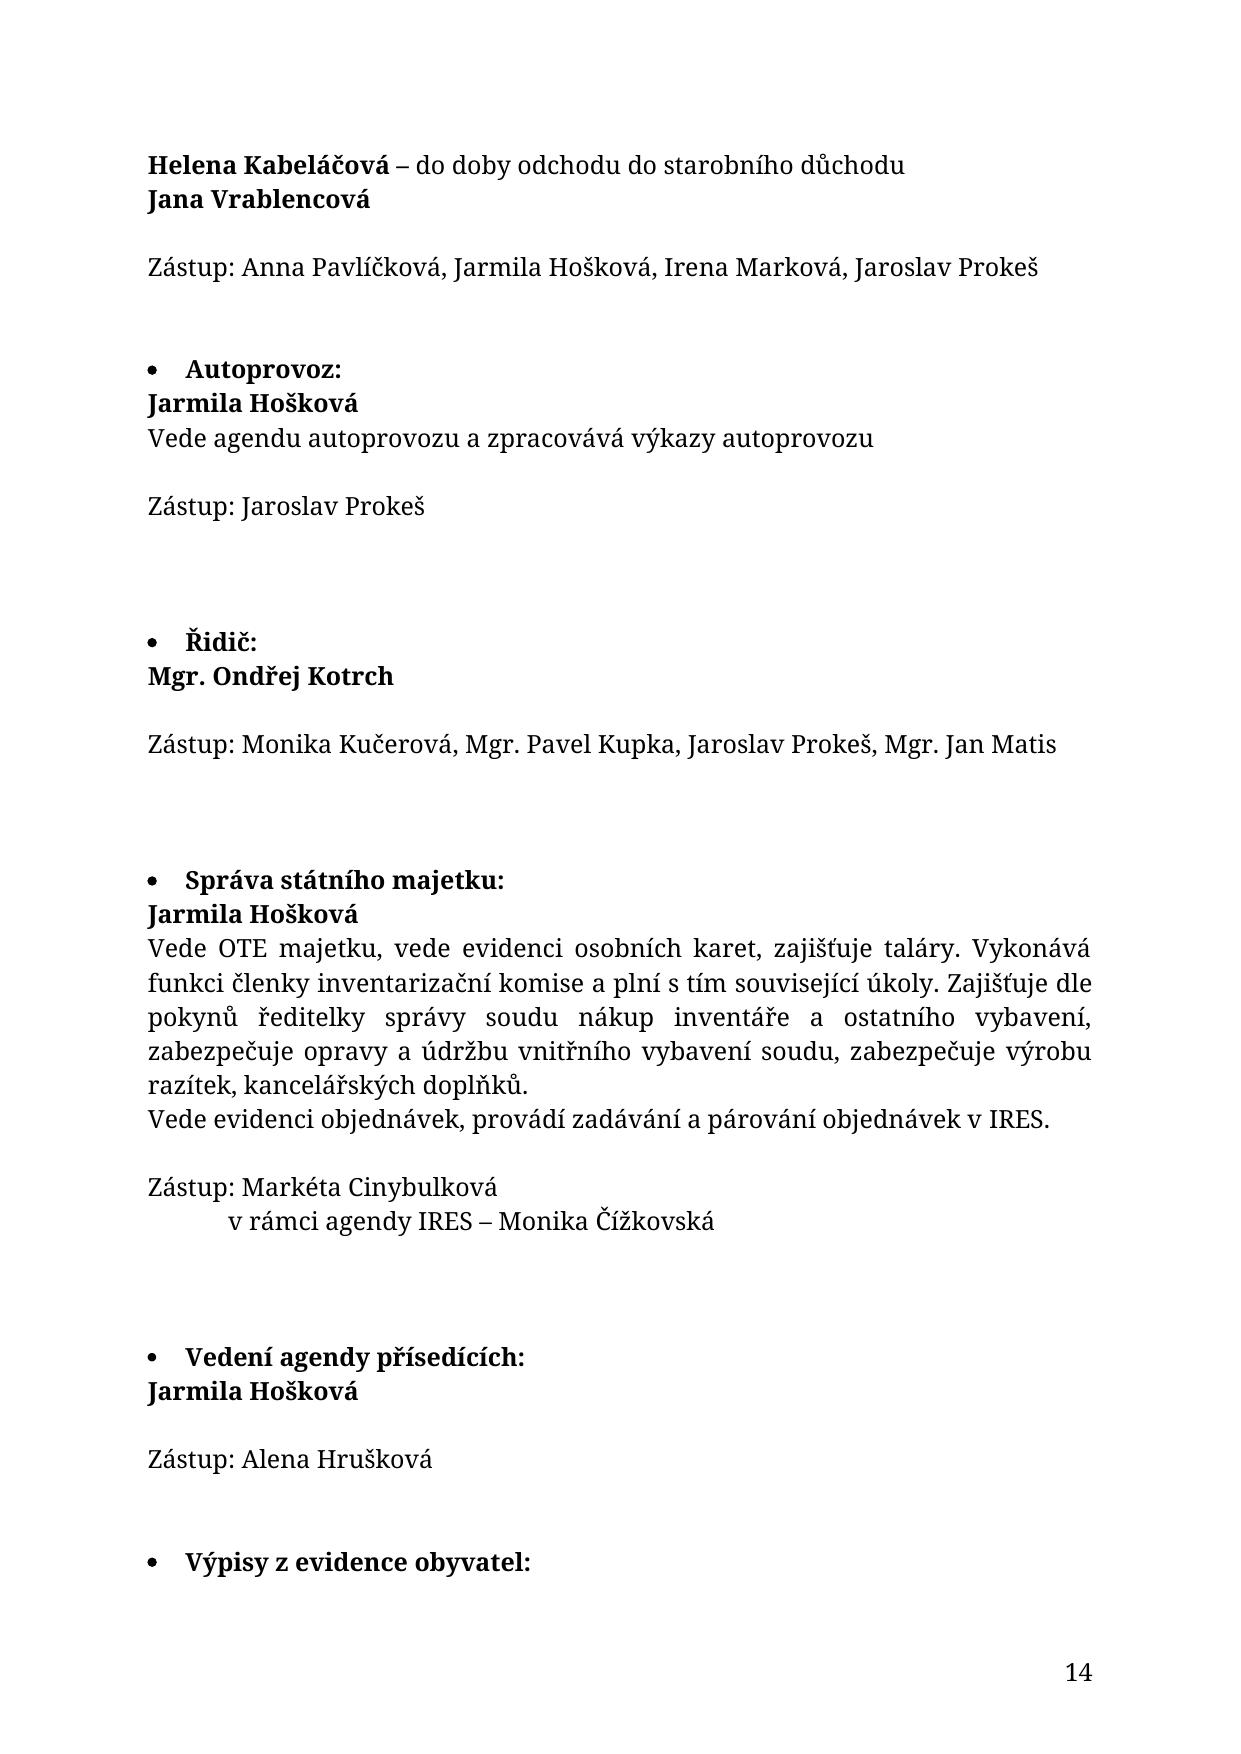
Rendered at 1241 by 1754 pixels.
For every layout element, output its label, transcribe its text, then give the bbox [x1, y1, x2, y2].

list Autoprovoz: [148, 352, 1092, 386]
text Mgr. Ondřej Kotrch [148, 659, 1092, 693]
list Vedení agendy přísedících: [148, 1340, 1092, 1374]
list Správa státního majetku: [148, 863, 1092, 897]
text Zástup: Monika Kučerová, Mgr. Pavel Kupka, Jaroslav Prokeš, Mgr. Jan Matis [148, 727, 1092, 761]
text Jarmila Hošková [148, 1374, 1092, 1408]
text Vede agendu autoprovozu a zpracovává výkazy autoprovozu [148, 420, 1092, 454]
text Vede evidenci objednávek, provádí zadávání a párování objednávek v IRES. [148, 1101, 1092, 1136]
text Zástup: Anna Pavlíčková, Jarmila Hošková, Irena Marková, Jaroslav Prokeš [148, 250, 1092, 284]
text Zástup: Markéta Cinybulková [148, 1169, 1092, 1204]
list Řidič: [148, 624, 1092, 659]
text Zástup: Jaroslav Prokeš [148, 488, 1092, 522]
text Jarmila Hošková [148, 386, 1092, 420]
text Helena Kabeláčová – do doby odchodu do starobního důchodu [148, 148, 1092, 182]
text Jarmila Hošková [148, 897, 1092, 931]
text Vede OTE majetku, vede evidenci osobních karet, zajišťuje taláry. Vykonává funkci členky inventarizační komise a plní s tím související úkoly. Zajišťuje dle pokynů ředitelky správy soudu nákup inventáře a ostatního vybavení, zabezpečuje opravy a údržbu vnitřního vybavení soudu, zabezpečuje výrobu razítek, kancelářských doplňků. [148, 931, 1092, 1101]
text Jana Vrablencová [148, 182, 1092, 216]
list Výpisy z evidence obyvatel: [148, 1544, 1092, 1578]
text Zástup: Alena Hrušková [148, 1442, 1092, 1476]
text v rámci agendy IRES – Monika Čížkovská [148, 1204, 1092, 1238]
